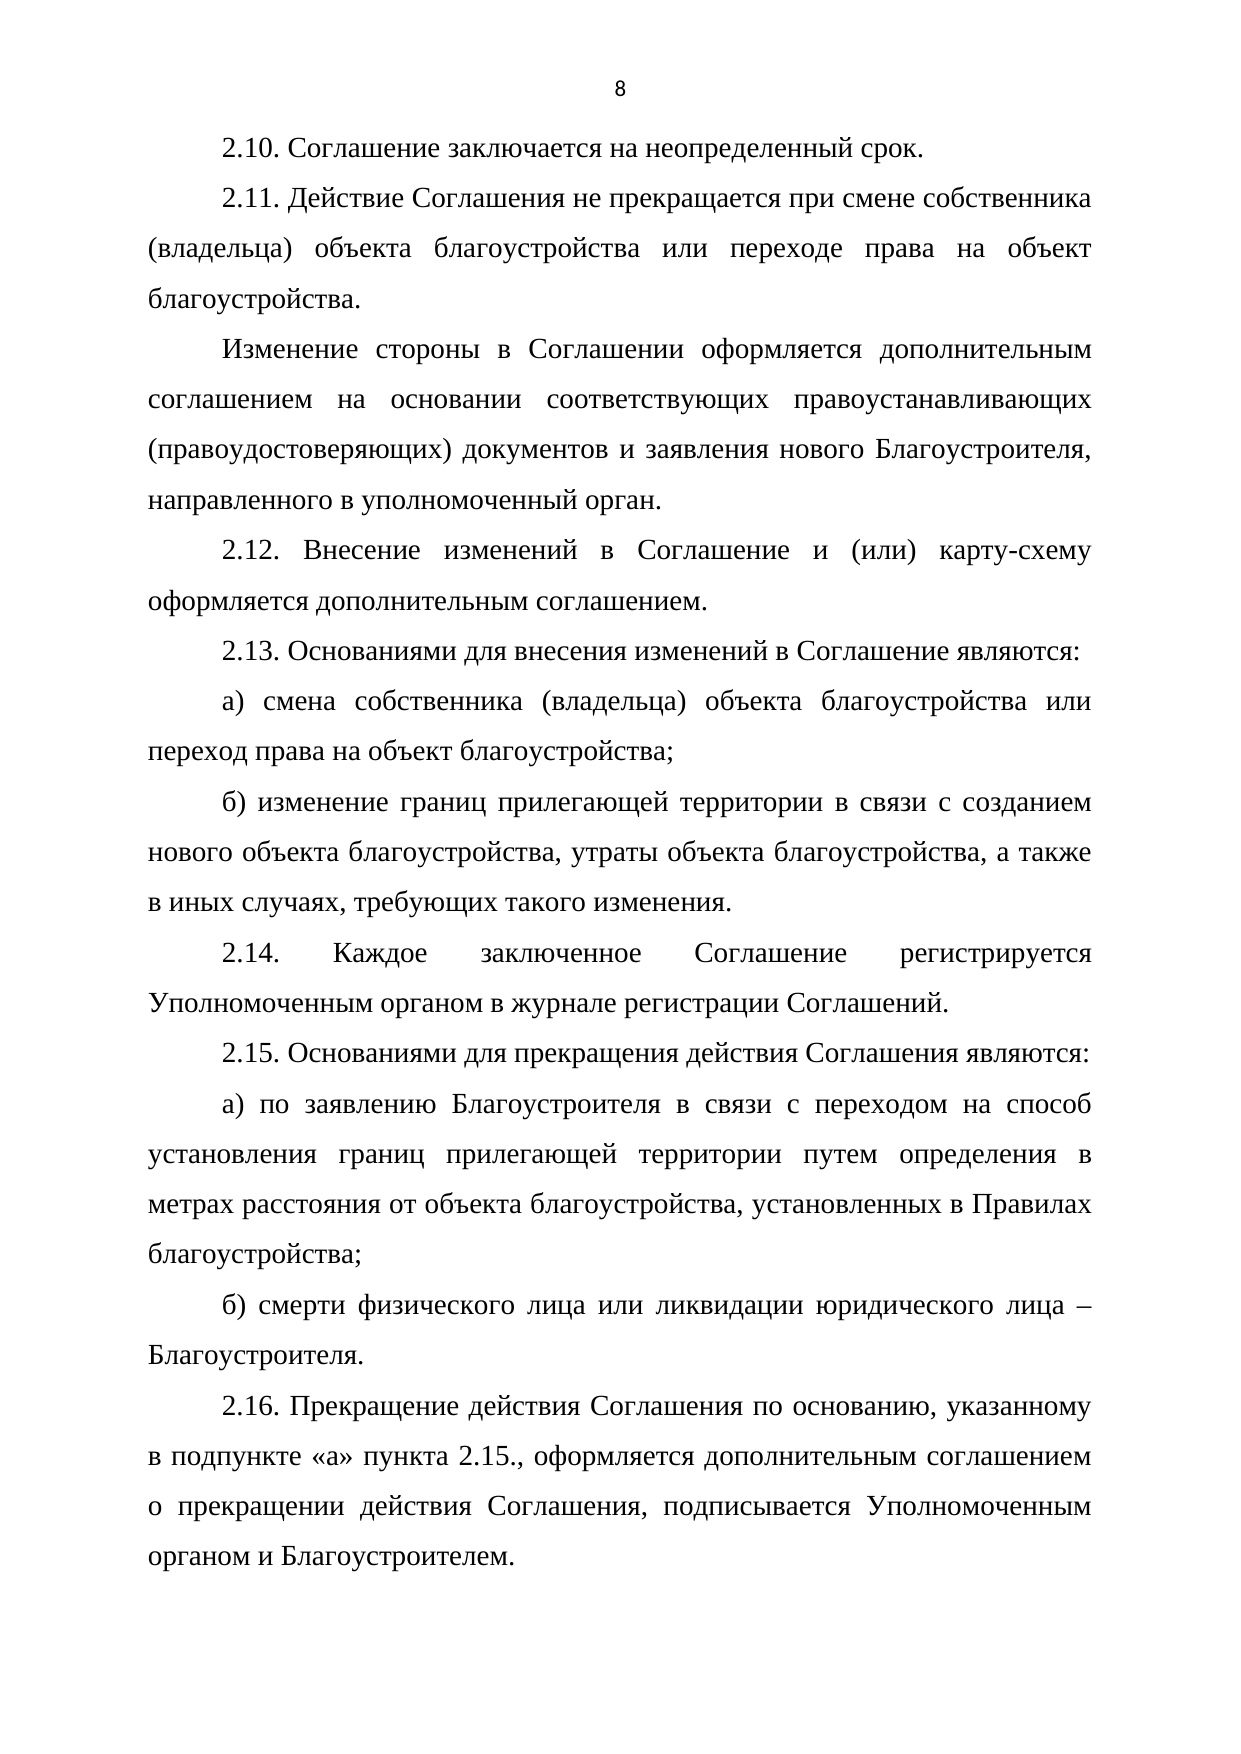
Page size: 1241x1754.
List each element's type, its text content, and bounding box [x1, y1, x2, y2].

text Изменение стороны в Соглашении оформляется дополнительным соглашением на основании соответствующих правоустанавливающих (правоудостоверяющих) документов и заявления нового Благоустроителя, направленного в уполномоченный орган. [148, 331, 1092, 516]
text а) смена собственника (владельца) объекта благоустройства или переход права на объект благоустройства; [148, 683, 1092, 767]
text б) смерти физического лица или ликвидации юридического лица – Благоустроителя. [148, 1287, 1092, 1371]
text 2.16. Прекращение действия Соглашения по основанию, указанному в подпункте «а» пункта 2.15., оформляется дополнительным соглашением о прекращении действия Соглашения, подписывается Уполномоченным органом и Благоустроителем. [148, 1388, 1092, 1572]
text 2.10. Соглашение заключается на неопределенный срок. [148, 130, 1092, 163]
text 2.13. Основаниями для внесения изменений в Соглашение являются: [148, 633, 1092, 666]
text 2.11. Действие Соглашения не прекращается при смене собственника (владельца) объекта благоустройства или переходе права на объект благоустройства. [148, 180, 1092, 314]
text 2.12. Внесение изменений в Соглашение и (или) карту-схему оформляется дополнительным соглашением. [148, 532, 1092, 616]
text а) по заявлению Благоустроителя в связи с переходом на способ установления границ прилегающей территории путем определения в метрах расстояния от объекта благоустройства, установленных в Правилах благоустройства; [148, 1086, 1092, 1270]
text б) изменение границ прилегающей территории в связи с созданием нового объекта благоустройства, утраты объекта благоустройства, а также в иных случаях, требующих такого изменения. [148, 784, 1092, 918]
text 2.15. Основаниями для прекращения действия Соглашения являются: [148, 1035, 1092, 1069]
text 2.14. Каждое заключенное Соглашение регистрируется Уполномоченным органом в журнале регистрации Соглашений. [148, 935, 1092, 1019]
